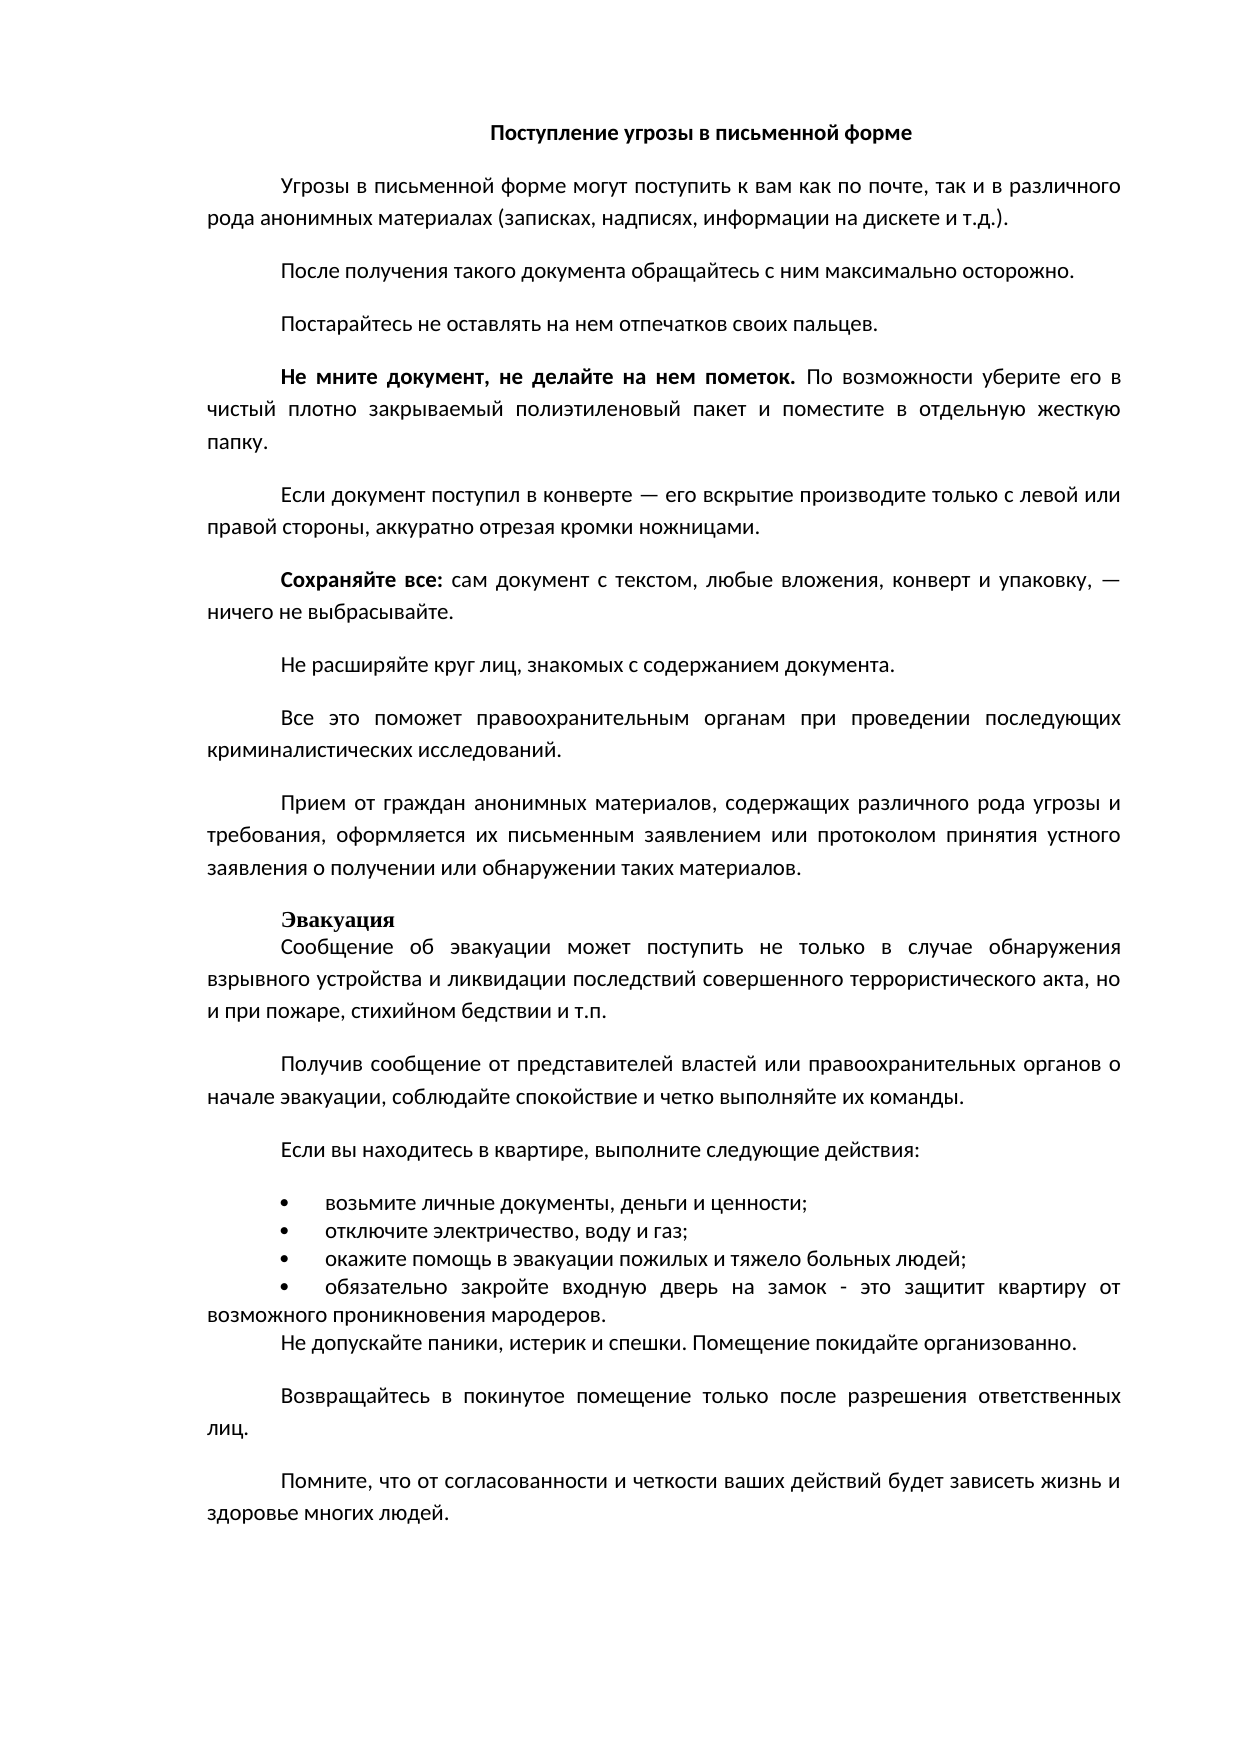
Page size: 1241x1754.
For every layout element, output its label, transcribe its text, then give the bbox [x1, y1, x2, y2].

list обязательно закройте входную дверь на замок - это защитит квартиру от возможного проникновения мародеров. [207, 1272, 1122, 1328]
text После получения такого документа обращайтесь с ним максимально осторожно. [207, 256, 1122, 284]
text Прием от граждан анонимных материалов, содержащих различного рода угрозы и требования, оформляется их письменным заявлением или протоколом принятия устного заявления о получении или обнаружении таких материалов. [207, 788, 1122, 881]
text Не расширяйте круг лиц, знакомых с содержанием документа. [207, 650, 1122, 678]
text Не мните документ, не делайте на нем пометок. По возможности уберите его в чистый плотно закрываемый полиэтиленовый пакет и поместите в отдельную жесткую папку. [207, 362, 1122, 455]
list отключите электричество, воду и газ; [207, 1216, 1122, 1244]
text Если вы находитесь в квартире, выполните следующие действия: [207, 1135, 1122, 1163]
text Сообщение об эвакуации может поступить не только в случае обнаружения взрывного устройства и ликвидации последствий совершенного террористического акта, но и при пожаре, стихийном бедствии и т.п. [207, 932, 1122, 1024]
text Все это поможет правоохранительным органам при проведении последующих криминалистических исследований. [207, 703, 1122, 763]
text Поступление угрозы в письменной форме [207, 118, 1122, 146]
text Возвращайтесь в покинутое помещение только после разрешения ответственных лиц. [207, 1381, 1122, 1441]
text Угрозы в письменной форме могут поступить к вам как по почте, так и в различного рода анонимных материалах (записках, надписях, информации на дискете и т.д.). [207, 171, 1122, 231]
text Постарайтесь не оставлять на нем отпечатков своих пальцев. [207, 309, 1122, 337]
list окажите помощь в эвакуации пожилых и тяжело больных людей; [207, 1244, 1122, 1272]
subtitle Эвакуация [207, 906, 1122, 932]
text Сохраняйте все: сам документ с текстом, любые вложения, конверт и упаковку, — ничего не выбрасывайте. [207, 565, 1122, 625]
text Если документ поступил в конверте — его вскрытие производите только с левой или правой стороны, аккуратно отрезая кромки ножницами. [207, 480, 1122, 540]
text Помните, что от согласованности и четкости ваших действий будет зависеть жизнь и здоровье многих людей. [207, 1466, 1122, 1526]
text Получив сообщение от представителей властей или правоохранительных органов о начале эвакуации, соблюдайте спокойствие и четко выполняйте их команды. [207, 1049, 1122, 1110]
text Не допускайте паники, истерик и спешки. Помещение покидайте организованно. [207, 1328, 1122, 1356]
list возьмите личные документы, деньги и ценности; [207, 1188, 1122, 1216]
